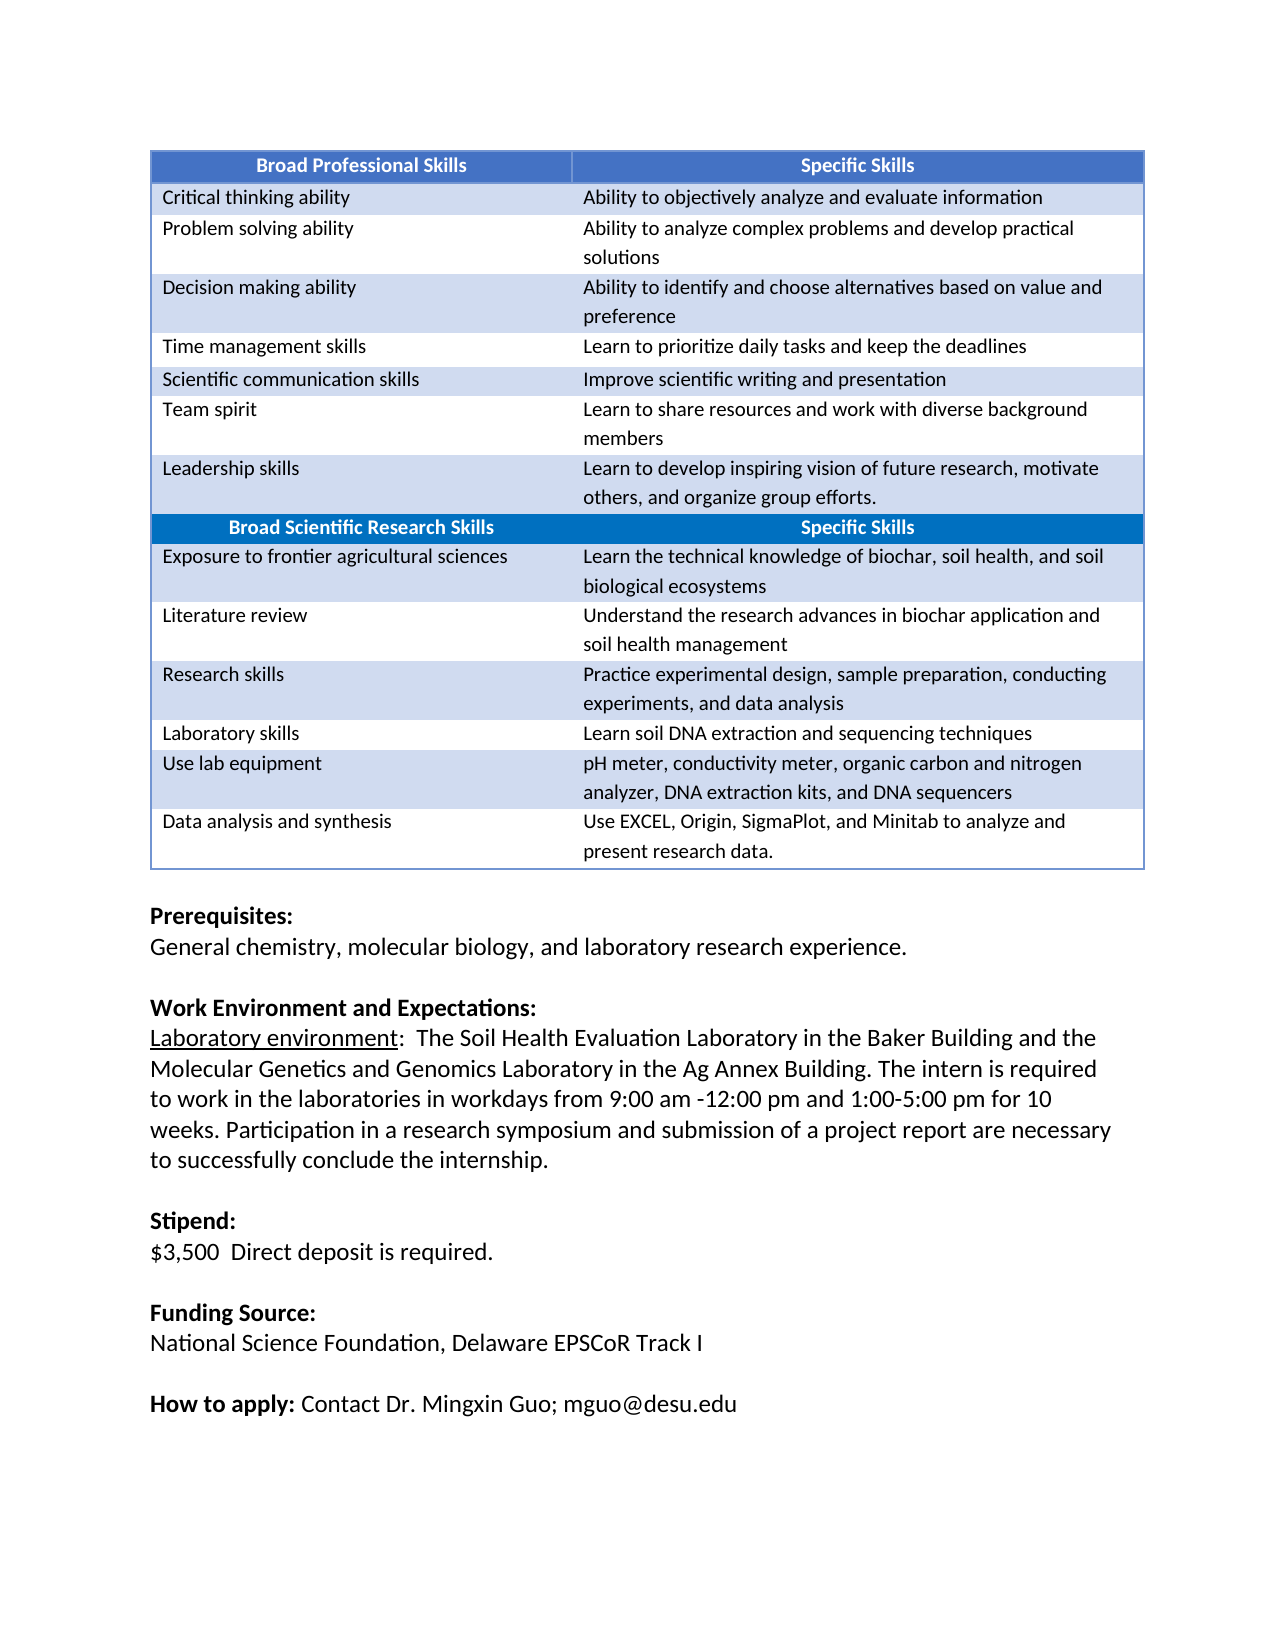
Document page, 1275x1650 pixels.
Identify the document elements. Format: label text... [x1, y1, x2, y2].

table_cell Literature review [152, 603, 572, 661]
text Prerequisites: [150, 900, 1125, 931]
table_cell Use lab equipment [152, 750, 572, 809]
table_cell Research skills [152, 661, 572, 720]
table_cell pH meter, conductivity meter, organic carbon and nitrogen analyzer, DNA extraction kits, and DNA sequencers [572, 750, 1143, 809]
table_cell Learn soil DNA extraction and sequencing techniques [572, 720, 1143, 750]
table_cell Broad Scientific Research Skills [152, 514, 572, 544]
table_cell Decision making ability [152, 274, 572, 333]
table_cell Use EXCEL, Origin, SigmaPlot, and Minitab to analyze and present research data. [572, 809, 1143, 868]
table_cell Ability to analyze complex problems and develop practical solutions [572, 215, 1143, 274]
table_cell Learn to develop inspiring vision of future research, motivate others, and organize group efforts. [572, 455, 1143, 514]
text $3,500 Direct deposit is required. [150, 1236, 1125, 1266]
text Work Environment and Expectations: [150, 992, 1125, 1022]
table_header Broad Professional Skills [152, 152, 571, 182]
table_cell Learn the technical knowledge of biochar, soil health, and soil biological ecosystems [572, 544, 1143, 602]
table_cell Ability to identify and choose alternatives based on value and preference [572, 274, 1143, 333]
table_cell Leadership skills [152, 455, 572, 514]
table_cell Learn to share resources and work with diverse background members [572, 396, 1143, 455]
table_cell Specific Skills [572, 514, 1143, 544]
text Funding Source: [150, 1297, 1125, 1327]
table_cell Laboratory skills [152, 720, 572, 750]
table_cell Time management skills [152, 333, 572, 367]
table_cell Learn to prioritize daily tasks and keep the deadlines [572, 333, 1143, 367]
text General chemistry, molecular biology, and laboratory research experience. [150, 931, 1125, 961]
table_cell Scientific communication skills [152, 367, 572, 396]
table_cell Data analysis and synthesis [152, 809, 572, 868]
table_cell Improve scientific writing and presentation [572, 367, 1143, 396]
table_cell Team spirit [152, 396, 572, 455]
text Stipend: [150, 1205, 1125, 1236]
table_cell Practice experimental design, sample preparation, conducting experiments, and data analysis [572, 661, 1143, 720]
table_cell Problem solving ability [152, 215, 572, 274]
table_cell Exposure to frontier agricultural sciences [152, 544, 572, 602]
table_cell Critical thinking ability [152, 184, 572, 215]
table_header Specific Skills [573, 152, 1143, 182]
table_cell Ability to objectively analyze and evaluate information [572, 184, 1143, 215]
table_cell Understand the research advances in biochar application and soil health management [572, 603, 1143, 661]
text Laboratory environment: The Soil Health Evaluation Laboratory in the Baker Building and the Molecular Genetics and Genomics Laboratory in the Ag Annex Building. The intern is required to work in the laboratories in workdays from 9:00 am -12:00 pm and 1:00-5:00 pm for 10 weeks. Participation in a research symposium and submission of a project report are necessary to successfully conclude the internship. [150, 1022, 1125, 1175]
text National Science Foundation, Delaware EPSCoR Track I [150, 1327, 1125, 1358]
text How to apply: Contact Dr. Mingxin Guo; mguo@desu.edu [150, 1388, 1125, 1419]
